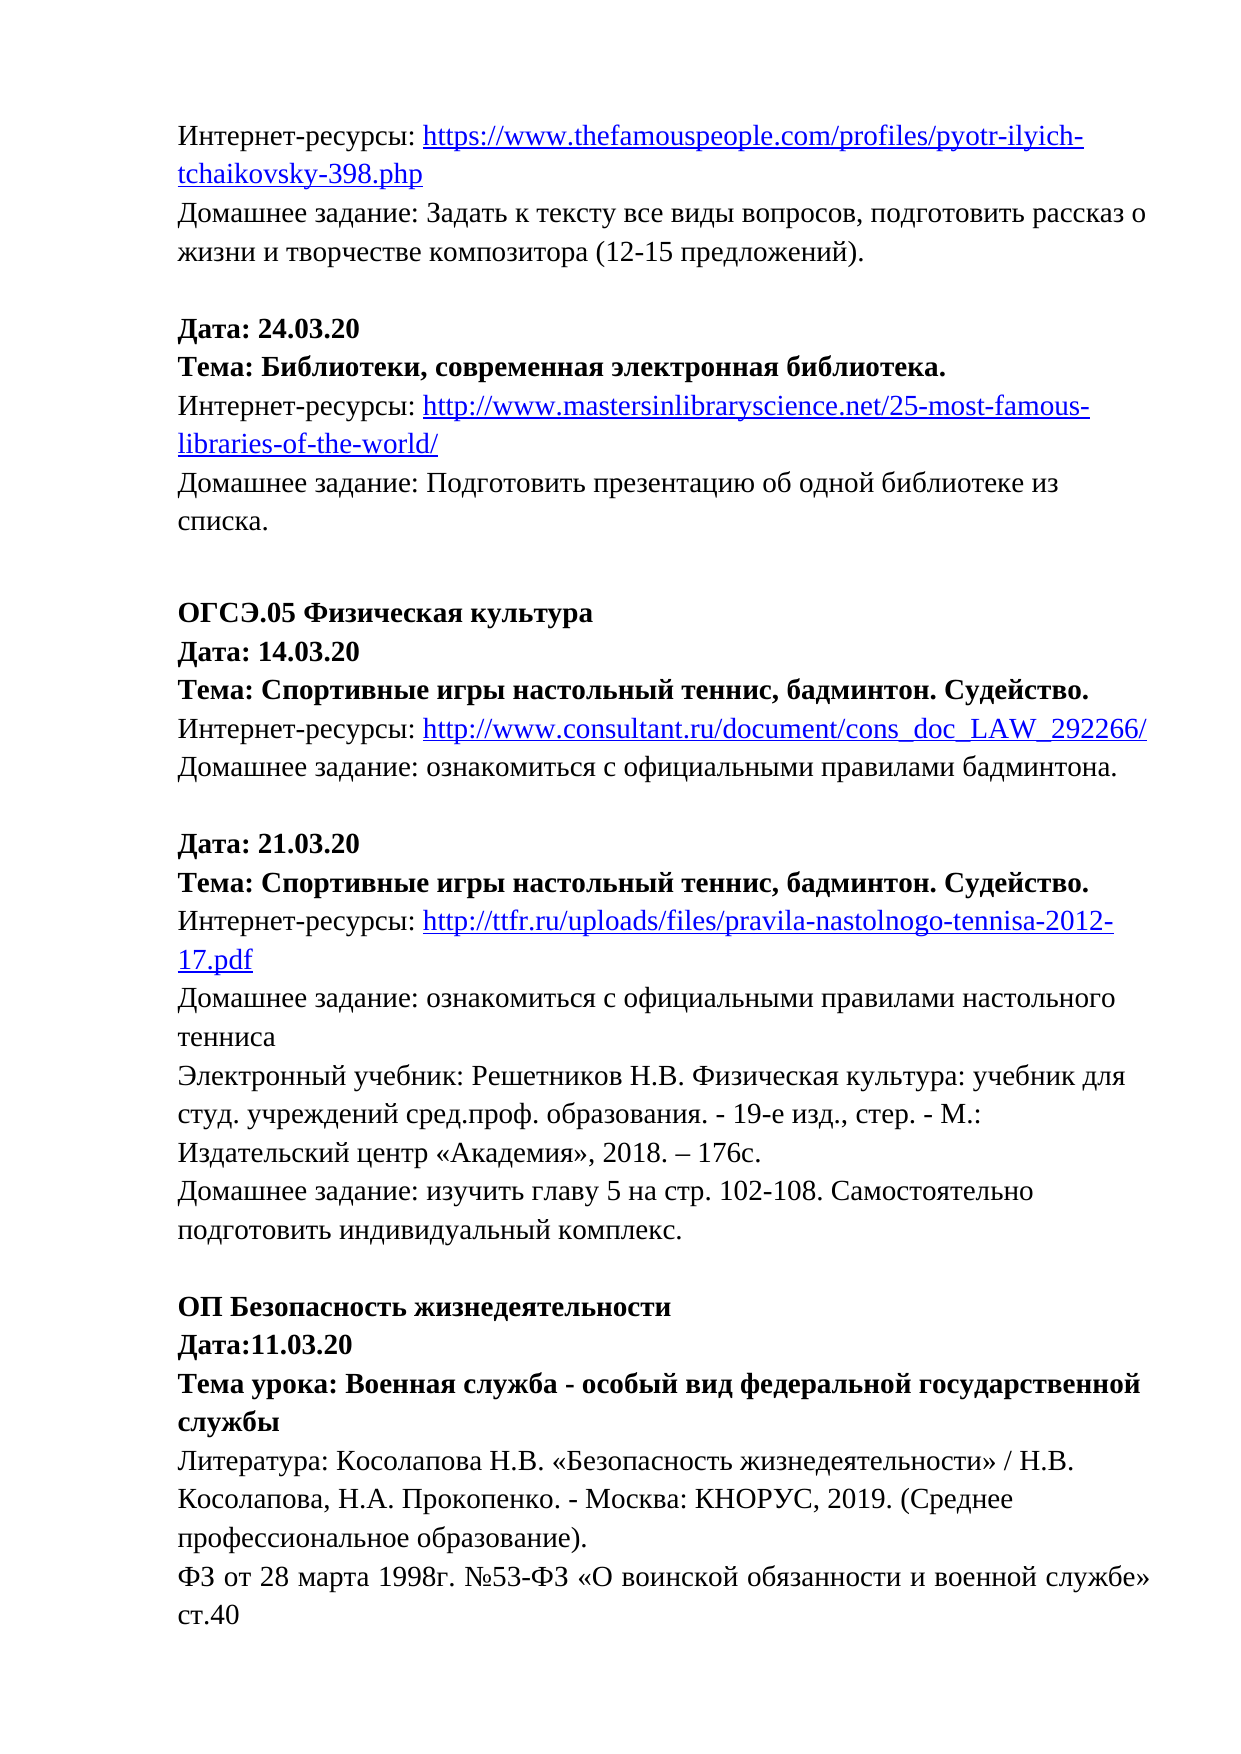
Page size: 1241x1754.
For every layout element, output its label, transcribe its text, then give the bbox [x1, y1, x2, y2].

text Интернет-ресурсы: http://www.mastersinlibraryscience.net/25-most-famous-libraries-of-the-world/ [177, 388, 1152, 460]
text Интернет-ресурсы: https://www.thefamouspeople.com/profiles/pyotr-ilyich-tchaikovsky-398.php [177, 118, 1152, 190]
text Интернет-ресурсы: http://ttfr.ru/uploads/files/pravila-nastolnogo-tennisa-2012-17.pdf [177, 903, 1152, 976]
text Дата:11.03.20 [177, 1327, 1152, 1361]
text Электронный учебник: Решетников Н.В. Физическая культура: учебник для студ. учреждений сред.проф. образования. - 19-е изд., стер. - М.: Издательский центр «Академия», 2018. – 176с. [177, 1058, 1152, 1168]
text Дата: 21.03.20 [177, 826, 1152, 860]
text Домашнее задание: Задать к тексту все виды вопросов, подготовить рассказ о жизни и творчестве композитора (12-15 предложений). [177, 195, 1152, 267]
text Домашнее задание: Подготовить презентацию об одной библиотеке из списка. [177, 465, 1152, 537]
text Тема: Спортивные игры настольный теннис, бадминтон. Судейство. [177, 865, 1152, 898]
text Тема: Библиотеки, современная электронная библиотека. [177, 349, 1152, 383]
text ОГСЭ.05 Физическая культура [177, 595, 1152, 629]
text ОП Безопасность жизнедеятельности [177, 1289, 1152, 1322]
text Домашнее задание: ознакомиться с официальными правилами настольного тенниса [177, 981, 1152, 1053]
list ФЗ от 28 марта 1998г. №53-ФЗ «О воинской обязанности и военной службе» ст.40 [177, 1559, 1152, 1631]
text Домашнее задание: изучить главу 5 на стр. 102-108. Самостоятельно подготовить индивидуальный комплекс. [177, 1173, 1152, 1245]
text Дата: 14.03.20 [177, 634, 1152, 667]
text Дата: 24.03.20 [177, 311, 1152, 344]
text Тема: Спортивные игры настольный теннис, бадминтон. Судейство. [177, 672, 1152, 706]
text Тема урока: Военная служба - особый вид федеральной государственной службы [177, 1366, 1152, 1438]
text Домашнее задание: ознакомиться с официальными правилами бадминтона. [177, 749, 1152, 783]
text Интернет-ресурсы: http://www.consultant.ru/document/cons_doc_LAW_292266/ [177, 711, 1152, 744]
